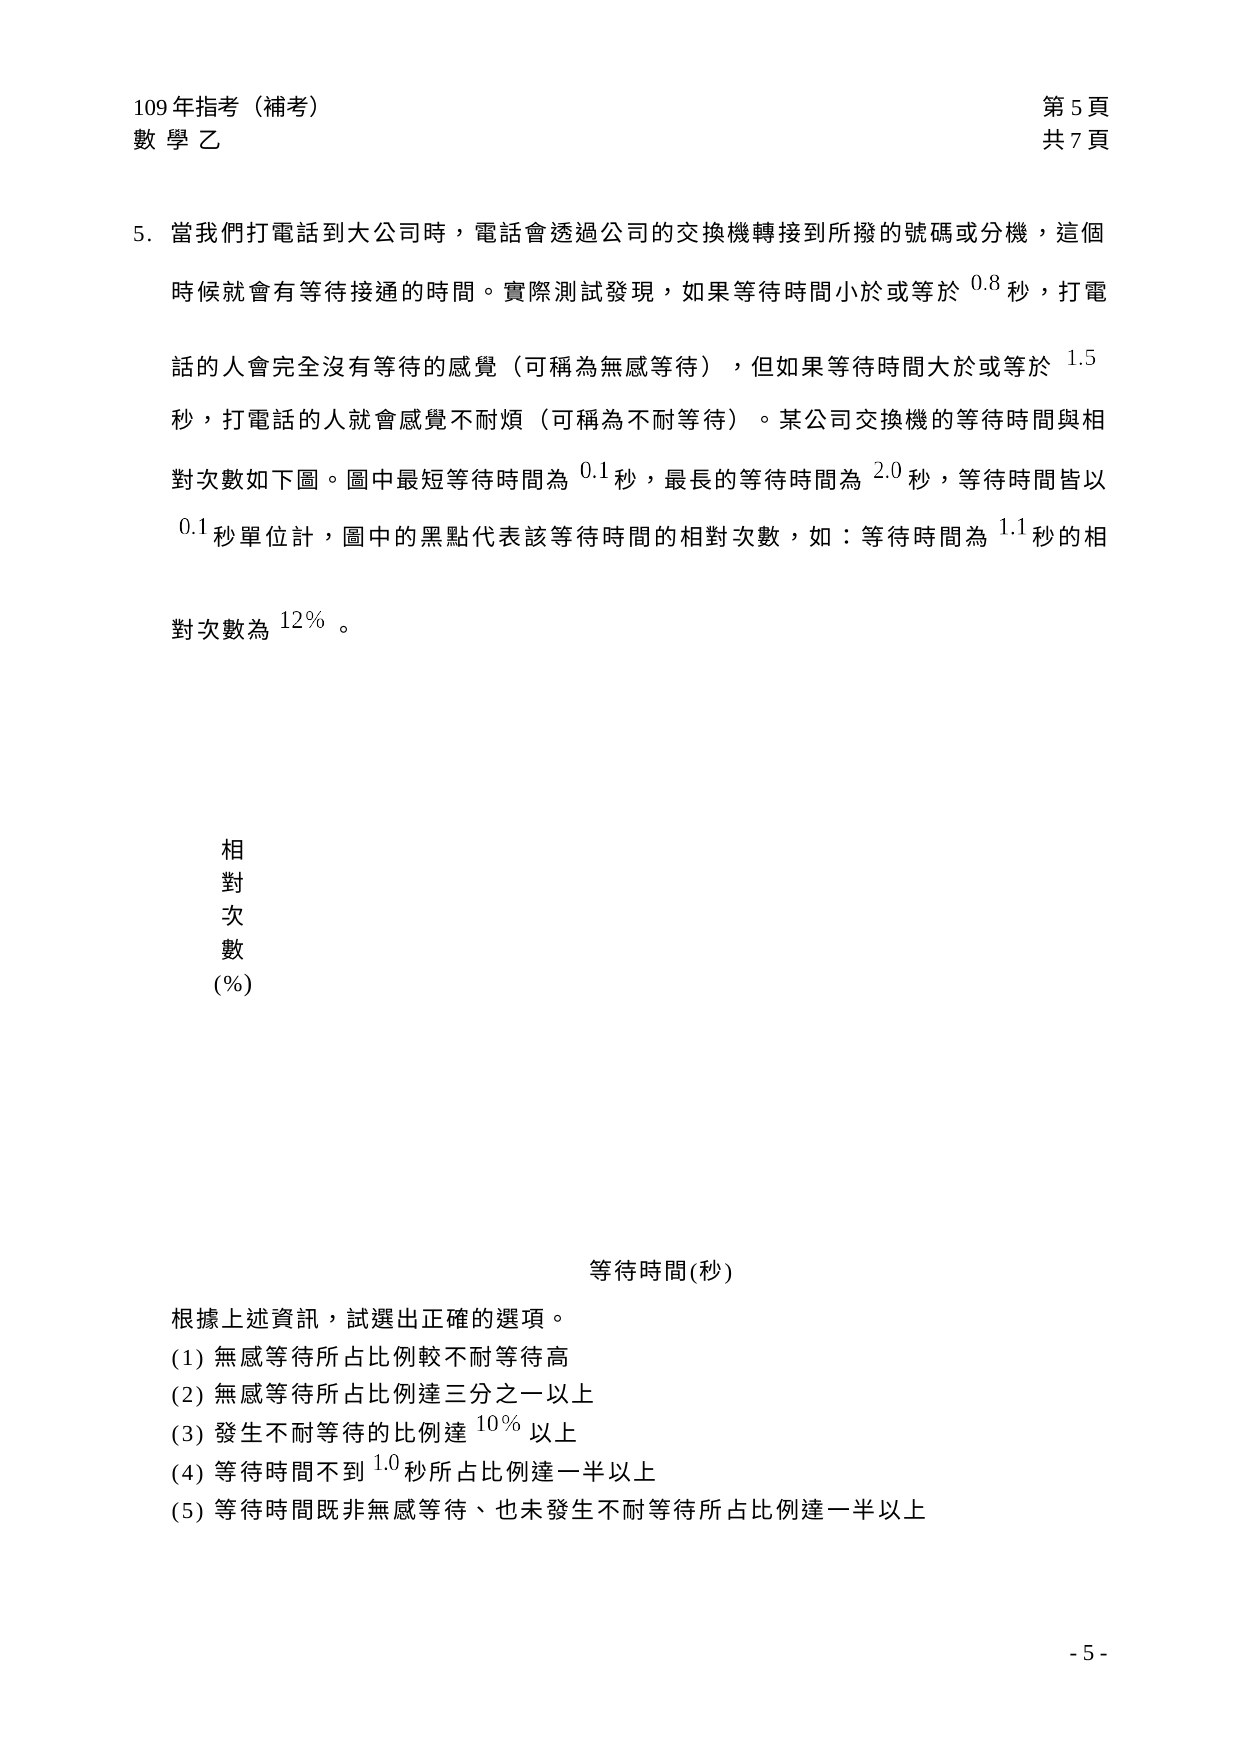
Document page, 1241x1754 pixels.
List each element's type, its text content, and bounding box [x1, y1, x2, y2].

text (2) 無感等待所占比例達三分之一以上 [171, 1372, 1107, 1409]
text (5) 等待時間既非無感等待、也未發生不耐等待所占比例達一半以上 [171, 1487, 1107, 1525]
text 5. 當我們打電話到大公司時，電話會透過公司的交換機轉接到所撥的號碼或分機，這個時候就會有等待接通的時間。實際測試發現，如果等待時間小於或等於秒，打電話的人會完全沒有等待的感覺（可稱為無感等待），但如果等待時間大於或等於秒，打電話的人就會感覺不耐煩（可稱為不耐等待）。某公司交換機的等待時間與相對次數如下圖。圖中最短等待時間為秒，最長的等待時間為秒，等待時間皆以秒單位計，圖中的黑點代表該等待時間的相對次數，如：等待時間為秒的相對次數為。 [133, 213, 1107, 663]
text 根據上述資訊，試選出正確的選項。 [172, 1297, 1107, 1334]
text (1) 無感等待所占比例較不耐等待高 [171, 1334, 1107, 1372]
text (3) 發生不耐等待的比例達以上 [171, 1409, 1107, 1448]
text (4) 等待時間不到秒所占比例達一半以上 [171, 1448, 1107, 1487]
